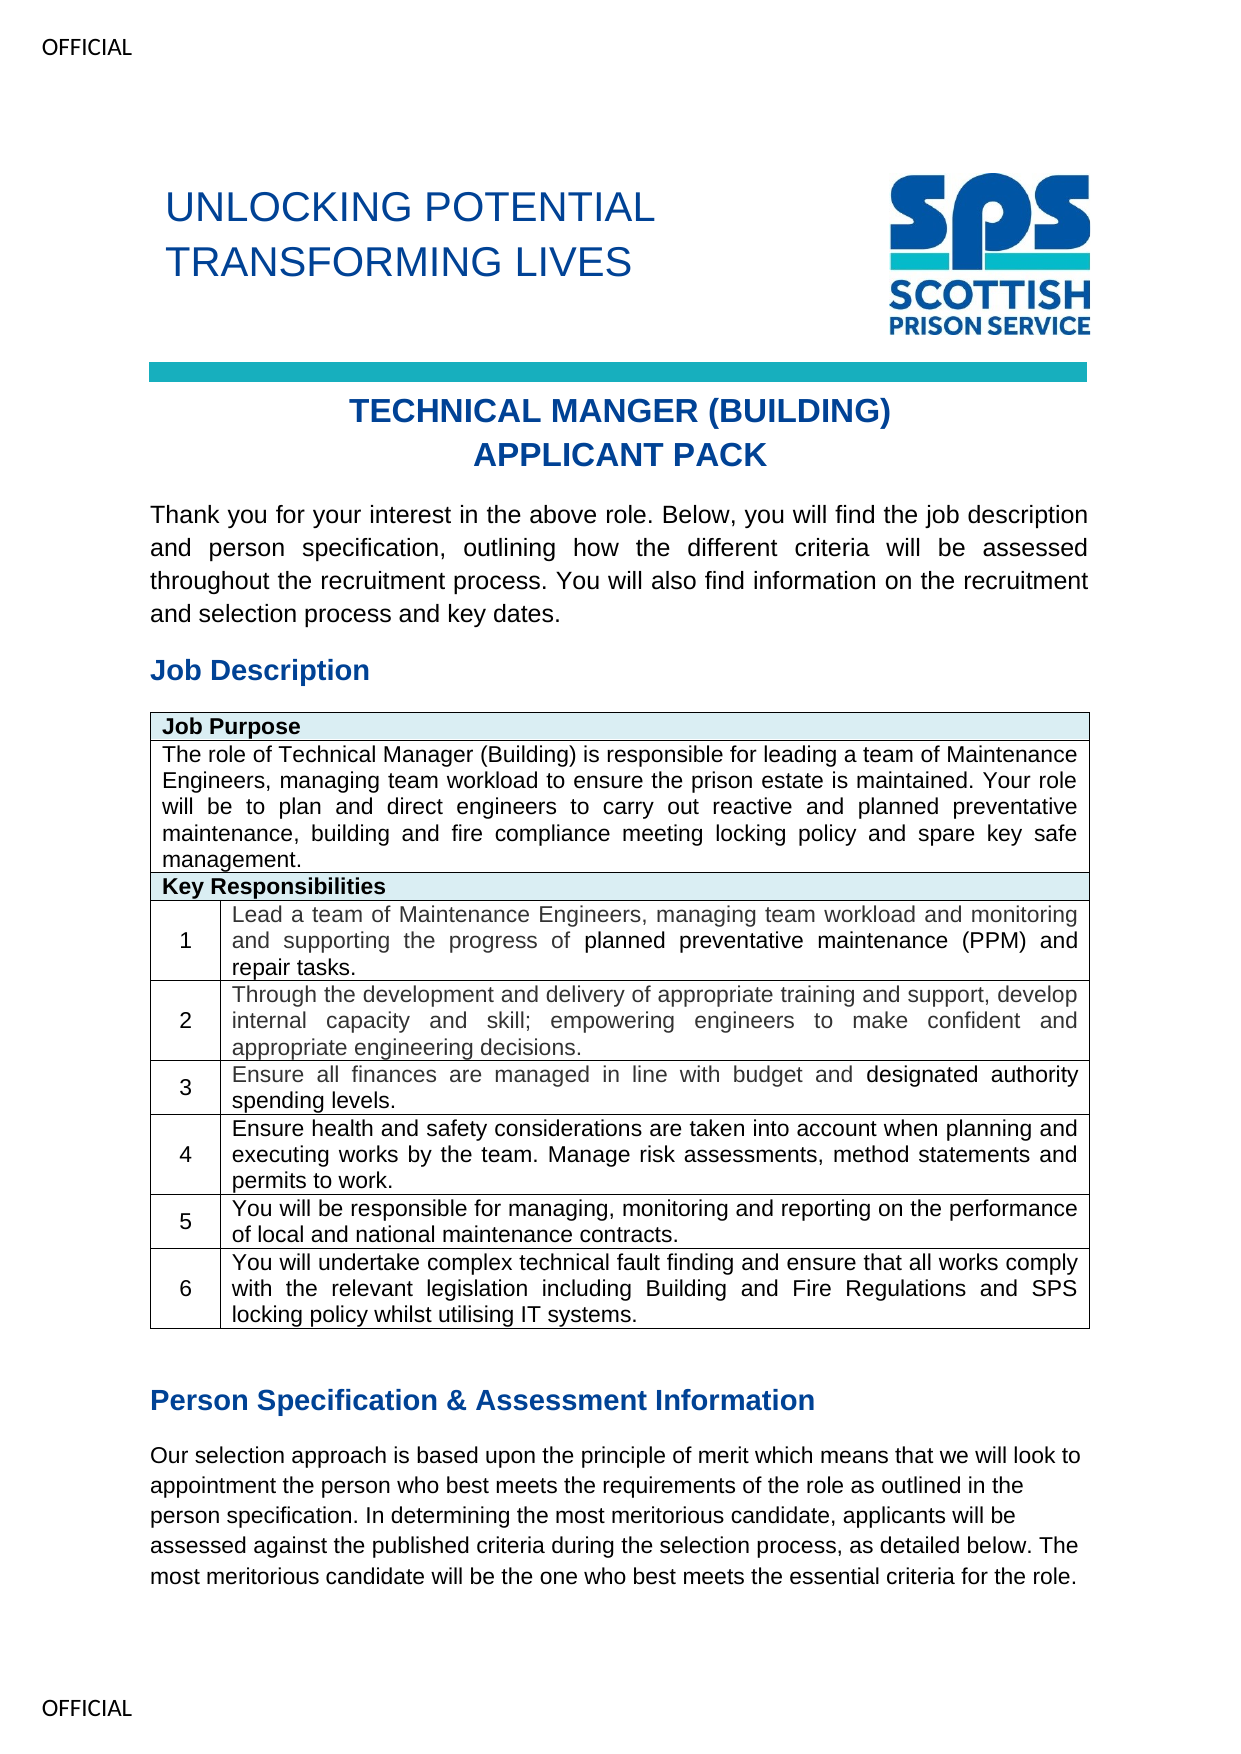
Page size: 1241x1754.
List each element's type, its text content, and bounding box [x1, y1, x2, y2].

table_cell 5 [151, 1195, 220, 1247]
text Person Specification & Assessment Information [150, 1382, 1090, 1416]
table_cell Lead a team of Maintenance Engineers, managing team workload and monitoring and supporting the progress of planned preventative maintenance (PPM) and repair tasks. [221, 901, 1089, 980]
table_cell You will be responsible for managing, monitoring and reporting on the performance of local and national maintenance contracts. [221, 1195, 1089, 1247]
table_cell You will undertake complex technical fault finding and ensure that all works comply with the relevant legislation including Building and Fire Regulations and SPS locking policy whilst utilising IT systems. [221, 1249, 1089, 1328]
table_cell Ensure all finances are managed in line with budget and designated authority spending levels. [221, 1061, 1089, 1114]
table_cell Through the development and delivery of appropriate training and support, develop internal capacity and skill; empowering engineers to make confident and appropriate engineering decisions. [221, 981, 1089, 1060]
text TECHNICAL MANGER (BUILDING) APPLICANT PACK [150, 391, 1090, 473]
table_header Job Purpose [151, 713, 1089, 739]
table_cell Ensure health and safety considerations are taken into account when planning and executing works by the team. Manage risk assessments, method statements and permits to work. [221, 1115, 1089, 1194]
table_cell The role of Technical Manager (Building) is responsible for leading a team of Maintenance Engineers, managing team workload to ensure the prison estate is maintained. Your role will be to plan and direct engineers to carry out reactive and planned preventative maintenance, building and fire compliance meeting locking policy and spare key safe management. [151, 741, 1089, 872]
table_cell 2 [151, 981, 220, 1060]
text Job Description [150, 653, 1090, 686]
picture [889, 173, 1091, 335]
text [150, 1442, 1090, 1589]
table_cell 3 [151, 1061, 220, 1114]
table_cell 4 [151, 1115, 220, 1194]
text Thank you for your interest in the above role. Below, you will find the job description and person specification, outlining how the different criteria will be assessed throughout the recruitment process. You will also find information on the recruitment and selection process and key dates. [150, 500, 1090, 628]
table_cell Key Responsibilities [151, 873, 1089, 900]
table_cell 6 [151, 1249, 220, 1328]
table_cell 1 [151, 901, 220, 980]
